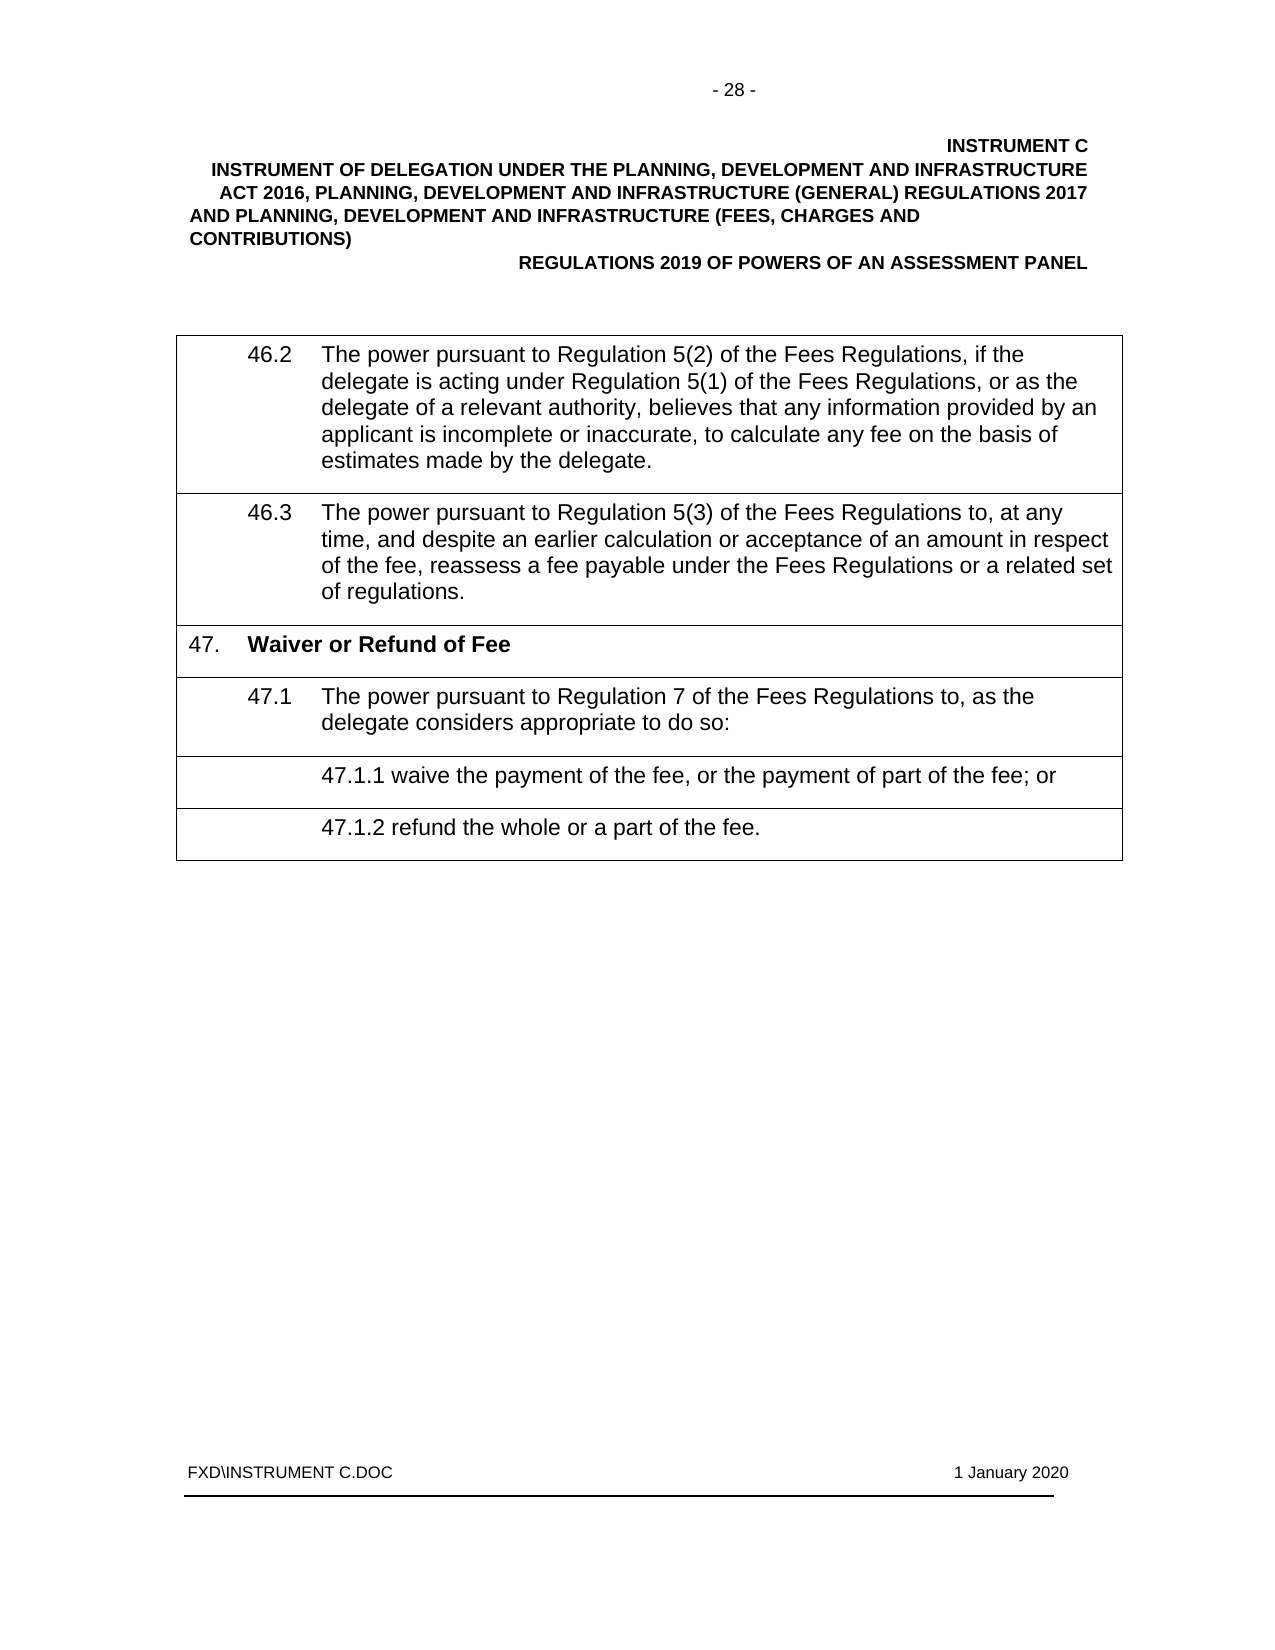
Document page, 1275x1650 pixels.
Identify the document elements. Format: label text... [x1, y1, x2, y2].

table_cell [177, 809, 247, 860]
table_cell 47.1.1 waive the payment of the fee, or the payment of part of the fee; or [247, 757, 1122, 808]
table_cell [177, 336, 247, 493]
table_cell 46.3 The power pursuant to Regulation 5(3) of the Fees Regulations to, at any time, and despite an earlier calculation or acceptance of an amount in respect of the fee, reassess a fee payable under the Fees Regulations or a related set of regulations. [247, 494, 1122, 624]
table_cell Waiver or Refund of Fee [247, 626, 1122, 677]
table_cell 46.2 The power pursuant to Regulation 5(2) of the Fees Regulations, if the delegate is acting under Regulation 5(1) of the Fees Regulations, or as the delegate of a relevant authority, believes that any information provided by an applicant is incomplete or inaccurate, to calculate any fee on the basis of estimates made by the delegate. [247, 336, 1122, 493]
table_cell 47.1 The power pursuant to Regulation 7 of the Fees Regulations to, as the delegate considers appropriate to do so: [247, 678, 1122, 756]
table_cell 47. [177, 626, 247, 677]
table_cell 47.1.2 refund the whole or a part of the fee. [247, 809, 1122, 860]
table_cell [177, 678, 247, 756]
table_cell [177, 494, 247, 624]
table_cell [177, 757, 247, 808]
